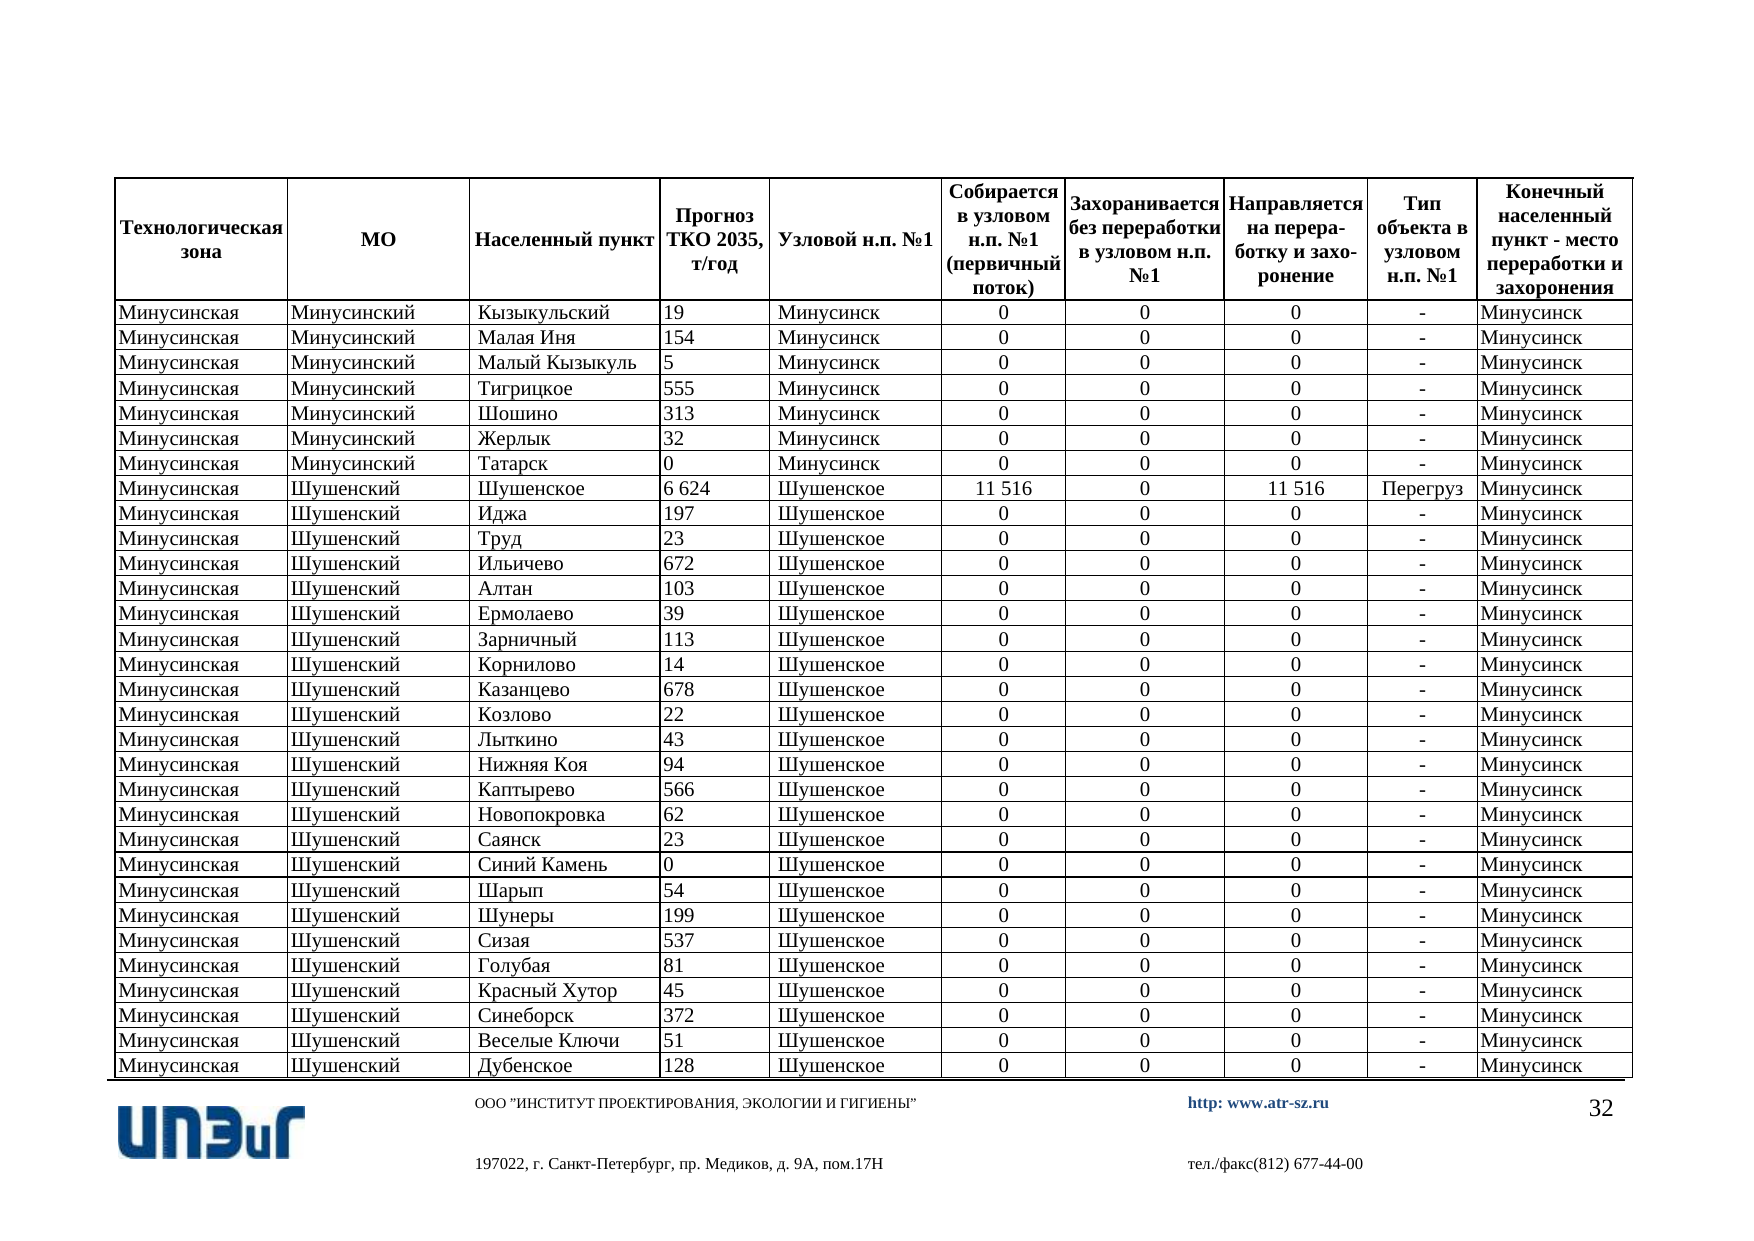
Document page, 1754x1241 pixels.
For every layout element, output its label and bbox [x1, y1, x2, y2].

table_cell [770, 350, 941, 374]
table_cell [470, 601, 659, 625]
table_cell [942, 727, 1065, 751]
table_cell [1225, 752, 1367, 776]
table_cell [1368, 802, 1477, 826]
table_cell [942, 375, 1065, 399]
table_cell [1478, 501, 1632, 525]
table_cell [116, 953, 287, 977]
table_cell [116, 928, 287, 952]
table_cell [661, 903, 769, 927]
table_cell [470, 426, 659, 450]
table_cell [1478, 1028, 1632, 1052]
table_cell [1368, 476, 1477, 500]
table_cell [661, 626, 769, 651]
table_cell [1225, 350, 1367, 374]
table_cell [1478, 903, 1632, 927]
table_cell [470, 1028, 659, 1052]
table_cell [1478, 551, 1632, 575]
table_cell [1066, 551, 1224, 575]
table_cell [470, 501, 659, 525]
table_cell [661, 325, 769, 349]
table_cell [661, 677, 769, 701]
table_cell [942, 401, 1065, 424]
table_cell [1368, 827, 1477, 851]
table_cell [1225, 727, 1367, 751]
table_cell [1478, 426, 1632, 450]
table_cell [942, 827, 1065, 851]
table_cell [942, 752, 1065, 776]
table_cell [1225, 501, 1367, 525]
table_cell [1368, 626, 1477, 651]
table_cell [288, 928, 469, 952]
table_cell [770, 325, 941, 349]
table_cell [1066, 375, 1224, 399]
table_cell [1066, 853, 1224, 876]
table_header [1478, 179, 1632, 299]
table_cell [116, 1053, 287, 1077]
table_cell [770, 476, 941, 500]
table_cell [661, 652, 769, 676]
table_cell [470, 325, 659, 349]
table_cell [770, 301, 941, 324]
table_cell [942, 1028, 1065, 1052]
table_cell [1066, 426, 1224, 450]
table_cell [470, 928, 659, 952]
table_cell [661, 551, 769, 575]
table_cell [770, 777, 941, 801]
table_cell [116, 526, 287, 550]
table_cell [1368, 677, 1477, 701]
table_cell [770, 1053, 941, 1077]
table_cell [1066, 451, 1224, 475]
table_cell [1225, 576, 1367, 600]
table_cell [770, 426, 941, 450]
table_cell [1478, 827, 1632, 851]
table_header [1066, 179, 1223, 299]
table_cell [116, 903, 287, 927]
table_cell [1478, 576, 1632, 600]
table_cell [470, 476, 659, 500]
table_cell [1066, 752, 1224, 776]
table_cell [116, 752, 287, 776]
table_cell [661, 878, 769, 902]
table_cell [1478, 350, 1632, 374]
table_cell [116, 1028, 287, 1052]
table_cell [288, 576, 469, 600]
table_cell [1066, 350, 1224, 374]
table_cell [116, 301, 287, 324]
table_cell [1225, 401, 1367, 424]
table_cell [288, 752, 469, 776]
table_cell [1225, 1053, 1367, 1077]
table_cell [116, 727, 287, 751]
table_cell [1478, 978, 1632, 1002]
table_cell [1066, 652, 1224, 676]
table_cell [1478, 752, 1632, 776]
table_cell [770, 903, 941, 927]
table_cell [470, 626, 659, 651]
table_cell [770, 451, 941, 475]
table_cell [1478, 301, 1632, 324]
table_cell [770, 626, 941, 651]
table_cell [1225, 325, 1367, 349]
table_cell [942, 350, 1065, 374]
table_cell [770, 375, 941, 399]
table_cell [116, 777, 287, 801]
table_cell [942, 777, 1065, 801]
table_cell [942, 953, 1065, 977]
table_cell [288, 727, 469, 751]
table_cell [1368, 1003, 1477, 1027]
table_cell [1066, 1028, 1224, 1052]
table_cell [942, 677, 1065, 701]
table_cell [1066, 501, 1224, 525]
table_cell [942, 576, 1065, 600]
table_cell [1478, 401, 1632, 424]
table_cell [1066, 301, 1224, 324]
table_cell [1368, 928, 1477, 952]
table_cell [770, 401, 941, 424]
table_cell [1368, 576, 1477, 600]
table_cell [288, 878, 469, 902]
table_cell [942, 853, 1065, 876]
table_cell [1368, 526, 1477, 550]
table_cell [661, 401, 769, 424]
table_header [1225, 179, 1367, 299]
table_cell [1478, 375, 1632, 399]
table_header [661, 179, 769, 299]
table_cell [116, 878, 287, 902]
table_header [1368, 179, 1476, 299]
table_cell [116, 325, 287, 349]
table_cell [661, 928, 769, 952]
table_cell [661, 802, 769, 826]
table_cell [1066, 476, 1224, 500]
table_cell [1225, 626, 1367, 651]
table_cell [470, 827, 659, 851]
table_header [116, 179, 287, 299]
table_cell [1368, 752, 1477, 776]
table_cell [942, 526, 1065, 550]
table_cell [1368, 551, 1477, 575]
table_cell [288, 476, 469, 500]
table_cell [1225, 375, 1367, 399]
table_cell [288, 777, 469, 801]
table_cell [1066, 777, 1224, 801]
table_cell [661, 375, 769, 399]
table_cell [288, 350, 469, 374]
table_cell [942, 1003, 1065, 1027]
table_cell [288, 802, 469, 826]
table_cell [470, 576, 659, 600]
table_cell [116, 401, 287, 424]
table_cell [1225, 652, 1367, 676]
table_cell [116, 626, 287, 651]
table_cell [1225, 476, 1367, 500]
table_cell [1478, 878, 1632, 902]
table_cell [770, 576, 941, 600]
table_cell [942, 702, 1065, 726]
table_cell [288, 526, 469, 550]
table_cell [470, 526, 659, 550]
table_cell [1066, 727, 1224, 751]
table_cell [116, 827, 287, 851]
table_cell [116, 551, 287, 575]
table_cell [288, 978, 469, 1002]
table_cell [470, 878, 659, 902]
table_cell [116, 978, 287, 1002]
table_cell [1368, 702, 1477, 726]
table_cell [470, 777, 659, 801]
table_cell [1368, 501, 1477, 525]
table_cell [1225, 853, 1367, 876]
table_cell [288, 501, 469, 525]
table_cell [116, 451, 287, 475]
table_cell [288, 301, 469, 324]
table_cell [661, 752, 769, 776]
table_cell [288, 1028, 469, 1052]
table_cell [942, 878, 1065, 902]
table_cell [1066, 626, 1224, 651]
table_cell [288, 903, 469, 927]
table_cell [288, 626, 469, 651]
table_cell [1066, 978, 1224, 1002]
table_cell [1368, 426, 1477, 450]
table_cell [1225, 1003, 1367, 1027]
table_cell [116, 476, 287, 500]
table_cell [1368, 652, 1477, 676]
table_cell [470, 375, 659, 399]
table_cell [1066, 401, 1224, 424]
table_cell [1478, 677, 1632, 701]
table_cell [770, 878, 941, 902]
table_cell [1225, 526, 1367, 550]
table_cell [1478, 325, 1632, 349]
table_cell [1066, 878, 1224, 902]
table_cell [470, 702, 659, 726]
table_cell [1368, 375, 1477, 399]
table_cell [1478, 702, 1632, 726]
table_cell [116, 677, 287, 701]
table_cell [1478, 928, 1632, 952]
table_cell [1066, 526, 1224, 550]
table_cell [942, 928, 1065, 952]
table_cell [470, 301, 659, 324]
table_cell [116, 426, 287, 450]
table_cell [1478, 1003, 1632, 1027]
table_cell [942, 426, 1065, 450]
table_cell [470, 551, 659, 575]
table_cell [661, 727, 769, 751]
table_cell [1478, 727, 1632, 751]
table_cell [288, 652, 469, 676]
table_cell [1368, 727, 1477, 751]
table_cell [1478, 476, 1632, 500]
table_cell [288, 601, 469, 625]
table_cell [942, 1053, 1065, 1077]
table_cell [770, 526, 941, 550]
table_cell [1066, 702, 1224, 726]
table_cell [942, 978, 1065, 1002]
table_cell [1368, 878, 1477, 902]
picture [118, 1106, 305, 1159]
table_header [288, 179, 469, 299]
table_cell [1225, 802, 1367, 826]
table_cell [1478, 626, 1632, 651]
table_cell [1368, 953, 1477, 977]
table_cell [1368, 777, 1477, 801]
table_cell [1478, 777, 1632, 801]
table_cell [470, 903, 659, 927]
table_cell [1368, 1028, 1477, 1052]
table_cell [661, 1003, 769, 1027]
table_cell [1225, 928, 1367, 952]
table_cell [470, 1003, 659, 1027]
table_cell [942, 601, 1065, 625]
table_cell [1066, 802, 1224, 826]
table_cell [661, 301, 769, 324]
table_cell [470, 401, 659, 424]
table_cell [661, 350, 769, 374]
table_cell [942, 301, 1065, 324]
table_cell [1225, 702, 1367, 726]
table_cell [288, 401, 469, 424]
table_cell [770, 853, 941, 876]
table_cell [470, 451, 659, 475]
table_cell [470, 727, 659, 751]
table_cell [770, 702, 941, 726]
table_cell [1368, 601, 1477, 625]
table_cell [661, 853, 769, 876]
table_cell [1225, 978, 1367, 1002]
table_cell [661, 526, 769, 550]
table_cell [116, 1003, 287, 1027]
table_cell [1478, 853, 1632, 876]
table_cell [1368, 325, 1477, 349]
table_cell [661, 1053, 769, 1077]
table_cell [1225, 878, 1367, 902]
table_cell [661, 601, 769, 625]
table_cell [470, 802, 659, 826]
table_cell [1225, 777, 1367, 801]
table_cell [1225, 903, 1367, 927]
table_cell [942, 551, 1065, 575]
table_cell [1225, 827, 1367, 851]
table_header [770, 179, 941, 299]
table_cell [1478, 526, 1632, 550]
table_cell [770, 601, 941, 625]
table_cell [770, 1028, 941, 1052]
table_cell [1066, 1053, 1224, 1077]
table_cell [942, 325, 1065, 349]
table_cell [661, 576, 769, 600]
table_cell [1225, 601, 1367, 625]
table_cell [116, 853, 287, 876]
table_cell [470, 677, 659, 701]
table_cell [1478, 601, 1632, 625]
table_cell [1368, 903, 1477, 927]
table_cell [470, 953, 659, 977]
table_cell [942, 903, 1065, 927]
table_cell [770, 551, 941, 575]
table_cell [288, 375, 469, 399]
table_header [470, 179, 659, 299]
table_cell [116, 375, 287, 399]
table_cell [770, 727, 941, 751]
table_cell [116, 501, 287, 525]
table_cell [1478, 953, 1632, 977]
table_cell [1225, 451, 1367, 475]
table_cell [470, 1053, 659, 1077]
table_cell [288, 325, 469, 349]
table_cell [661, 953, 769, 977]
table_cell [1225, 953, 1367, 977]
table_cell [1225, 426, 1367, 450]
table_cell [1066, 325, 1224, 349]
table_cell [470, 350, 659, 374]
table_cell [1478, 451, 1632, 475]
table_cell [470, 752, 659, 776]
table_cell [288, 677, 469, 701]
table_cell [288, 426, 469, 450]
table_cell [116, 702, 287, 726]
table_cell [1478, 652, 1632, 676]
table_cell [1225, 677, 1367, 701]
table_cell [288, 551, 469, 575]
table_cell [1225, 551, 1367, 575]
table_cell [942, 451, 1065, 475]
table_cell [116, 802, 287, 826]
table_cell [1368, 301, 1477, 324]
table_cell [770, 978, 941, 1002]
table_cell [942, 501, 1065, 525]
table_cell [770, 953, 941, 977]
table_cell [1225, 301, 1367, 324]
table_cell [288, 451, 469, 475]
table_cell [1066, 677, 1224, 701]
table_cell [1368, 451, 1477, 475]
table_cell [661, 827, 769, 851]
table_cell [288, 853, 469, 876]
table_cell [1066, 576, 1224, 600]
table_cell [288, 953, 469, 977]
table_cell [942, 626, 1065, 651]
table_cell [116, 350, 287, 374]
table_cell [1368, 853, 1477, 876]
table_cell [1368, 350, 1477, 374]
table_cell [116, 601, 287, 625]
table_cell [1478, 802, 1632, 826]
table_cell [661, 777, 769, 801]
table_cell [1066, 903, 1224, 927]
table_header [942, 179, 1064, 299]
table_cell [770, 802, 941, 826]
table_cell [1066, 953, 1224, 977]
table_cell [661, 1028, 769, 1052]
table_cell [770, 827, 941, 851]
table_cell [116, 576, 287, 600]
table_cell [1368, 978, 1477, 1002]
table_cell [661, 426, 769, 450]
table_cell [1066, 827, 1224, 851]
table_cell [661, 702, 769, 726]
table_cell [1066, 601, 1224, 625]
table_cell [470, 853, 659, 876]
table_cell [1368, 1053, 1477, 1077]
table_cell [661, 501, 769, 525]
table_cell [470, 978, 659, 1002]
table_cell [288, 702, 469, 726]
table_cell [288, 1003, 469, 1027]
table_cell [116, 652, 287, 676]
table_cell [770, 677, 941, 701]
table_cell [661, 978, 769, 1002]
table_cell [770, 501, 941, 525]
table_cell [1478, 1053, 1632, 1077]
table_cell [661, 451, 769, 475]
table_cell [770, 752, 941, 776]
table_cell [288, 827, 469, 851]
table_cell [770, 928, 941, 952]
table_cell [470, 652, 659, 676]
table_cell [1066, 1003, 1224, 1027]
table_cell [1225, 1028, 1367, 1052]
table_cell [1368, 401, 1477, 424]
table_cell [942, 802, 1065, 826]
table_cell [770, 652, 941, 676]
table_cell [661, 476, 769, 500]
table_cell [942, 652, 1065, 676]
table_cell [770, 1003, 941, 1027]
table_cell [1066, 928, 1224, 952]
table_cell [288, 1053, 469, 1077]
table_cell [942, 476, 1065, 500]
